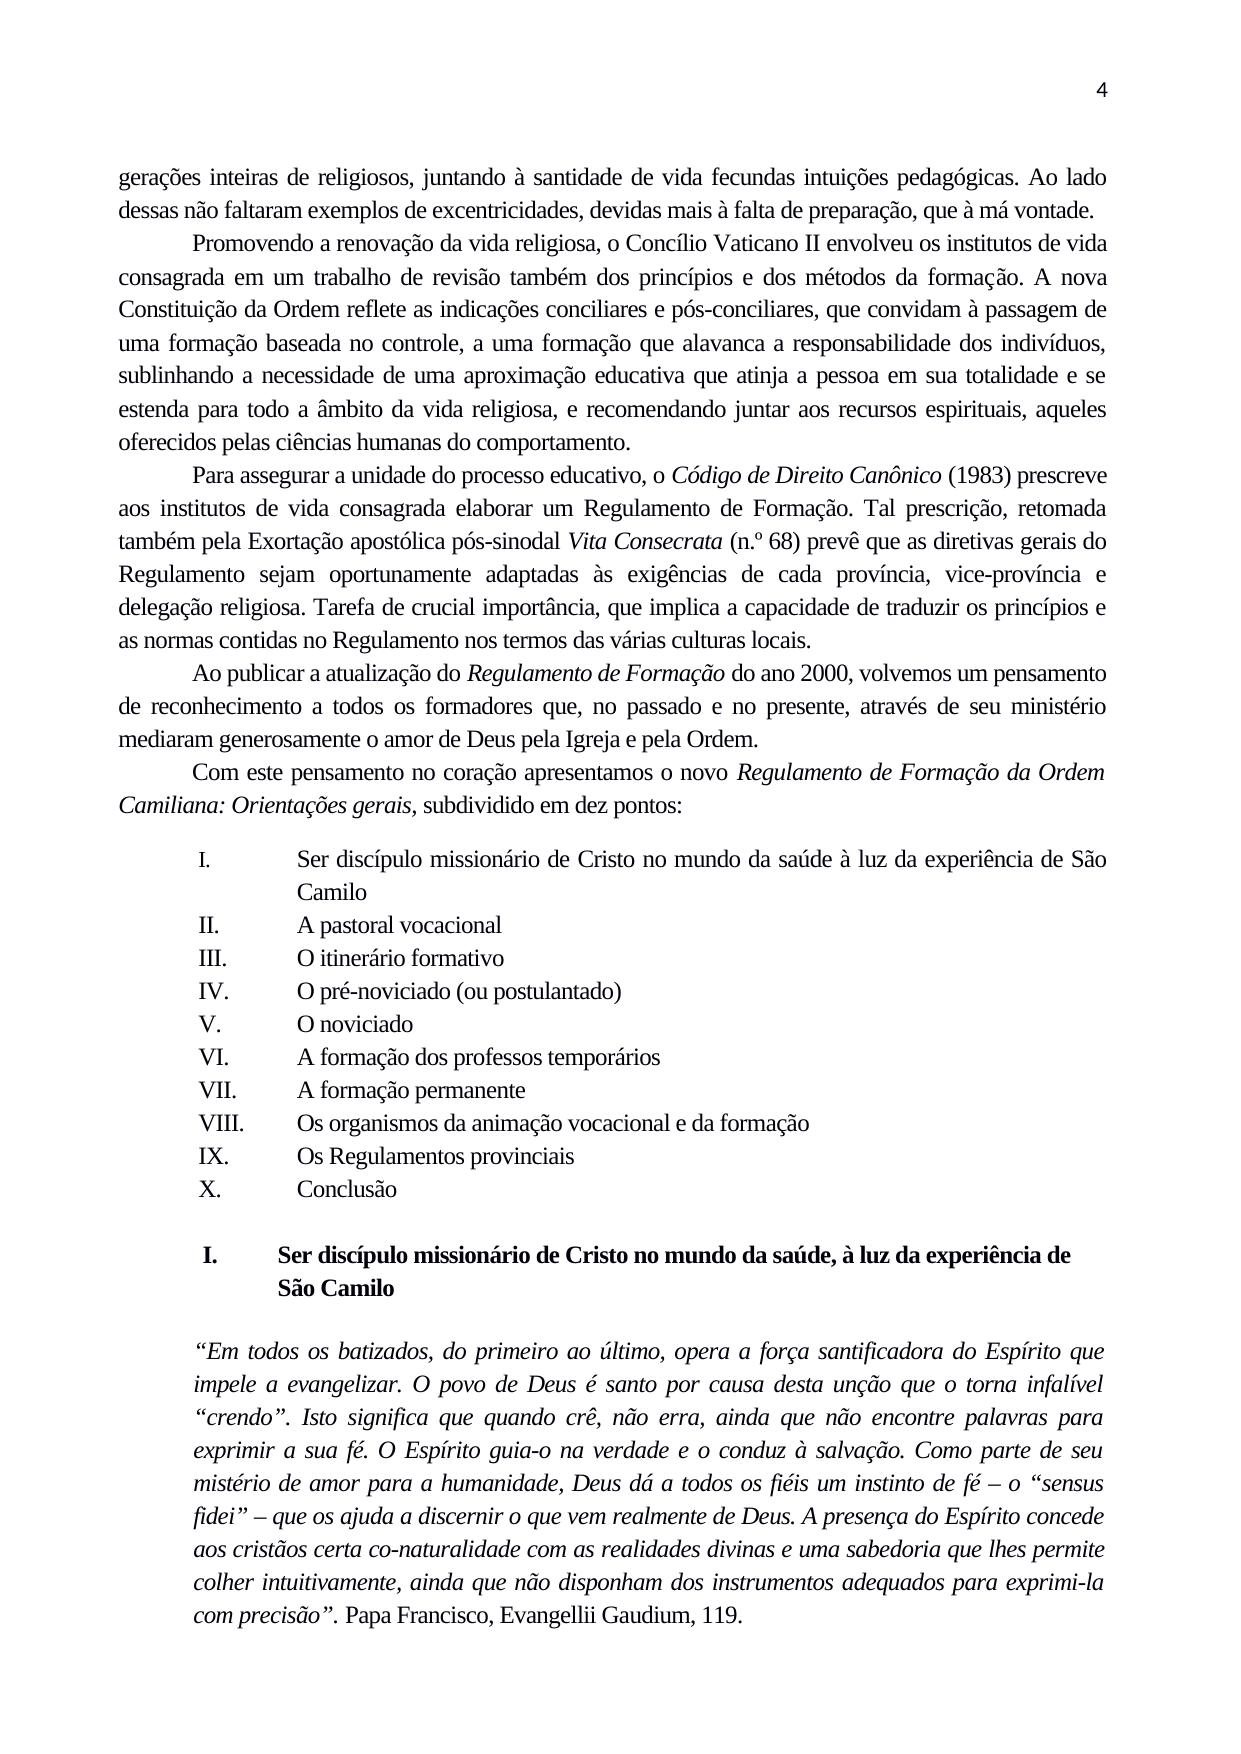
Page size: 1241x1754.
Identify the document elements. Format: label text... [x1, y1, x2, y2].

list O noviciado [198, 1009, 1107, 1038]
list A pastoral vocacional [198, 910, 1107, 938]
list O itinerário formativo [198, 943, 1107, 972]
list O pré-noviciado (ou postulantado) [198, 976, 1107, 1004]
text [118, 162, 1107, 224]
list Os organismos da animação vocacional e da formação [198, 1108, 1107, 1137]
list Os Regulamentos provinciais [198, 1141, 1107, 1170]
list A formação dos professos temporários [198, 1042, 1107, 1071]
list Ser discípulo missionário de Cristo no mundo da saúde, à luz da experiência de São Camilo [202, 1240, 1107, 1302]
text Com este pensamento no coração apresentamos o novo Regulamento de Formação da Ordem Camiliana: Orientações gerais, subdividido em dez pontos: [118, 757, 1107, 819]
text Para assegurar a unidade do processo educativo, o Código de Direito Canônico (1983) prescreve aos institutos de vida consagrada elaborar um Regulamento de Formação. Tal prescrição, retomada também pela Exortação apostólica pós-sinodal Vita Consecrata (n.º 68) prevê que as diretivas gerais do Regulamento sejam oportunamente adaptadas às exigências de cada província, vice-província e delegação religiosa. Tarefa de crucial importância, que implica a capacidade de traduzir os princípios e as normas contidas no Regulamento nos termos das várias culturas locais. [118, 460, 1107, 653]
list Ser discípulo missionário de Cristo no mundo da saúde à luz da experiência de São Camilo [198, 844, 1107, 906]
text Promovendo a renovação da vida religiosa, o Concílio Vaticano II envolveu os institutos de vida consagrada em um trabalho de revisão também dos princípios e dos métodos da formação. A nova Constituição da Ordem reflete as indicações conciliares e pós-conciliares, que convidam à passagem de uma formação baseada no controle, a uma formação que alavanca a responsabilidade dos indivíduos, sublinhando a necessidade de uma aproximação educativa que atinja a pessoa em sua totalidade e se estenda para todo a âmbito da vida religiosa, e recomendando juntar aos recursos espirituais, aqueles oferecidos pelas ciências humanas do comportamento. [118, 228, 1107, 455]
text Ao publicar a atualização do Regulamento de Formação do ano 2000, volvemos um pensamento de reconhecimento a todos os formadores que, no passado e no presente, através de seu ministério mediaram generosamente o amor de Deus pela Igreja e pela Ordem. [118, 658, 1107, 753]
list A formação permanente [198, 1075, 1107, 1104]
list “Em todos os batizados, do primeiro ao último, opera a força santificadora do Espírito que impele a evangelizar. O povo de Deus é santo por causa desta unção que o torna infalível “crendo”. Isto significa que quando crê, não erra, ainda que não encontre palavras para exprimir a sua fé. O Espírito guia-o na verdade e o conduz à salvação. Como parte de seu mistério de amor para a humanidade, Deus dá a todos os fiéis um instinto de fé – o “sensus fidei” – que os ajuda a discernir o que vem realmente de Deus. A presença do Espírito concede aos cristãos certa co-naturalidade com as realidades divinas e uma sabedoria que lhes permite colher intuitivamente, ainda que não disponham dos instrumentos adequados para exprimi-la com precisão”. Papa Francisco, Evangellii Gaudium, 119. [193, 1336, 1107, 1629]
list Conclusão [198, 1174, 1107, 1203]
